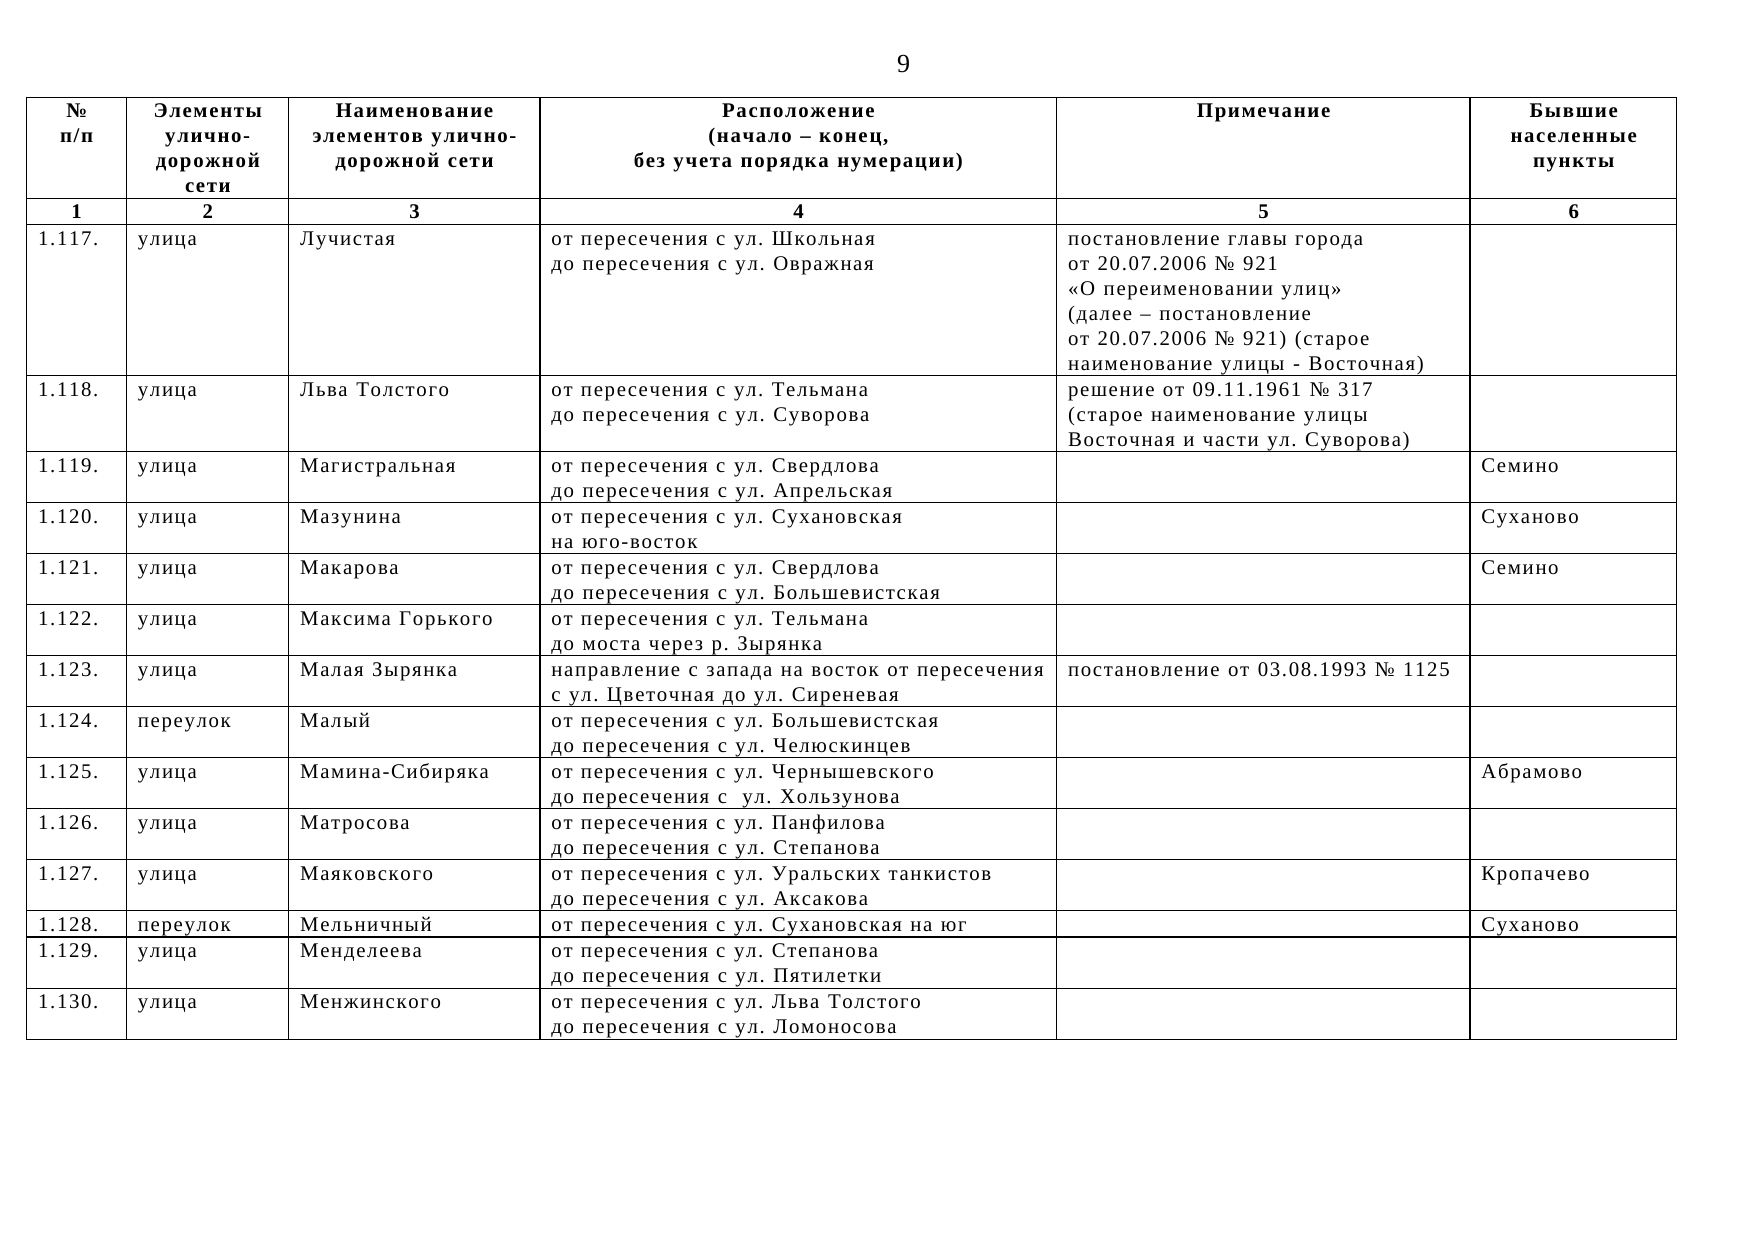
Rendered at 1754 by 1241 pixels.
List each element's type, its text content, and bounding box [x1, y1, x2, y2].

table_cell 6 [1471, 199, 1676, 224]
table_cell от пересечения с ул. Свердлова до пересечения с ул. Большевистская [541, 554, 1056, 604]
table_cell Кропачево [1471, 860, 1676, 910]
table_cell 1.122. [27, 605, 126, 655]
table_cell 1.117. [27, 225, 126, 375]
table_cell 1.118. [27, 376, 126, 451]
table_cell Абрамово [1471, 758, 1676, 808]
table_cell 1.123. [27, 656, 126, 706]
table_cell от пересечения с ул. Уральских танкистов до пересечения с ул. Аксакова [541, 860, 1056, 910]
table_cell Максима Горького [289, 605, 539, 655]
table_cell от пересечения с ул. Льва Толстого до пересечения с ул. Ломоносова [541, 989, 1056, 1038]
table_cell от пересечения с ул. Школьная до пересечения с ул. Овражная [541, 225, 1056, 375]
table_cell [1057, 860, 1469, 910]
table_cell от пересечения с ул. Сухановская на юг [541, 911, 1056, 936]
table_cell улица [127, 503, 288, 553]
table_cell [1057, 707, 1469, 757]
table_cell улица [127, 809, 288, 859]
table_cell 2 [127, 199, 288, 224]
table_cell Льва Толстого [289, 376, 539, 451]
table_cell 1.121. [27, 554, 126, 604]
table_cell 1.124. [27, 707, 126, 757]
table_cell улица [127, 605, 288, 655]
table_cell Семино [1471, 554, 1676, 604]
table_cell Менжинского [289, 989, 539, 1038]
table_cell от пересечения с ул. Сухановская на юго-восток [541, 503, 1056, 553]
table_cell 1.119. [27, 452, 126, 502]
table_cell решение от 09.11.1961 № 317 (старое наименование улицы Восточная и части ул. Суворова) [1057, 376, 1469, 451]
table_cell направление с запада на восток от пересечения с ул. Цветочная до ул. Сиреневая [541, 656, 1056, 706]
table_cell 1.128. [27, 911, 126, 936]
table_cell Суханово [1471, 503, 1676, 553]
table_cell [1057, 809, 1469, 859]
table_cell от пересечения с ул. Тельмана до моста через р. Зырянка [541, 605, 1056, 655]
table_cell переулок [127, 911, 288, 936]
table_cell от пересечения с ул. Свердлова до пересечения с ул. Апрельская [541, 452, 1056, 502]
table_header Бывшие населенные пункты [1471, 98, 1676, 198]
table_cell от пересечения с ул. Степанова до пересечения с ул. Пятилетки [541, 938, 1056, 987]
table_cell улица [127, 554, 288, 604]
table_cell Мазунина [289, 503, 539, 553]
table_cell 1 [27, 199, 126, 224]
table_cell 3 [289, 199, 539, 224]
table_cell улица [127, 656, 288, 706]
table_cell [1057, 452, 1469, 502]
table_cell [1057, 605, 1469, 655]
table_cell Менделеева [289, 938, 539, 987]
table_cell улица [127, 860, 288, 910]
table_cell [1471, 938, 1676, 987]
table_cell Мамина-Сибиряка [289, 758, 539, 808]
table_cell 1.125. [27, 758, 126, 808]
table_cell 1.127. [27, 860, 126, 910]
table_cell постановление главы города от 20.07.2006 № 921 «О переименовании улиц» (далее – постановление от 20.07.2006 № 921) (старое наименование улицы - Восточная) [1057, 225, 1469, 375]
table_cell [1471, 656, 1676, 706]
table_cell Суханово [1471, 911, 1676, 936]
table_cell Маяковского [289, 860, 539, 910]
table_cell от пересечения с ул. Большевистская до пересечения с ул. Челюскинцев [541, 707, 1056, 757]
table_cell Малый [289, 707, 539, 757]
table_cell от пересечения с ул. Панфилова до пересечения с ул. Степанова [541, 809, 1056, 859]
table_cell постановление от 03.08.1993 № 1125 [1057, 656, 1469, 706]
table_cell Матросова [289, 809, 539, 859]
table_cell Мельничный [289, 911, 539, 936]
table_cell Макарова [289, 554, 539, 604]
table_cell [1471, 809, 1676, 859]
table_cell Малая Зырянка [289, 656, 539, 706]
table_header Наименование элементов улично-дорожной сети [289, 98, 539, 198]
table_cell [1057, 554, 1469, 604]
table_cell [1057, 758, 1469, 808]
table_cell улица [127, 225, 288, 375]
table_cell 1.126. [27, 809, 126, 859]
table_cell [1057, 989, 1469, 1038]
table_header № п/п [27, 98, 126, 198]
table_cell [1057, 938, 1469, 987]
table_cell Лучистая [289, 225, 539, 375]
table_cell 1.129. [27, 938, 126, 987]
table_cell Семино [1471, 452, 1676, 502]
table_cell от пересечения с ул. Чернышевского до пересечения с ул. Хользунова [541, 758, 1056, 808]
table_cell [1057, 911, 1469, 936]
table_cell Магистральная [289, 452, 539, 502]
table_cell 1.130. [27, 989, 126, 1038]
table_header Примечание [1057, 98, 1469, 198]
table_cell 5 [1057, 199, 1469, 224]
table_cell [1471, 605, 1676, 655]
table_cell [1471, 225, 1676, 375]
table_cell 4 [541, 199, 1056, 224]
table_cell [1057, 503, 1469, 553]
table_cell от пересечения с ул. Тельмана до пересечения с ул. Суворова [541, 376, 1056, 451]
table_cell улица [127, 938, 288, 987]
table_cell переулок [127, 707, 288, 757]
table_cell улица [127, 758, 288, 808]
table_cell улица [127, 452, 288, 502]
table_cell улица [127, 376, 288, 451]
table_header Расположение (начало – конец, без учета порядка нумерации) [541, 98, 1056, 198]
table_cell [1471, 989, 1676, 1038]
table_cell улица [127, 989, 288, 1038]
table_cell [1471, 707, 1676, 757]
table_header Элементы улично-дорожной сети [127, 98, 288, 198]
table_cell [1471, 376, 1676, 451]
table_cell 1.120. [27, 503, 126, 553]
